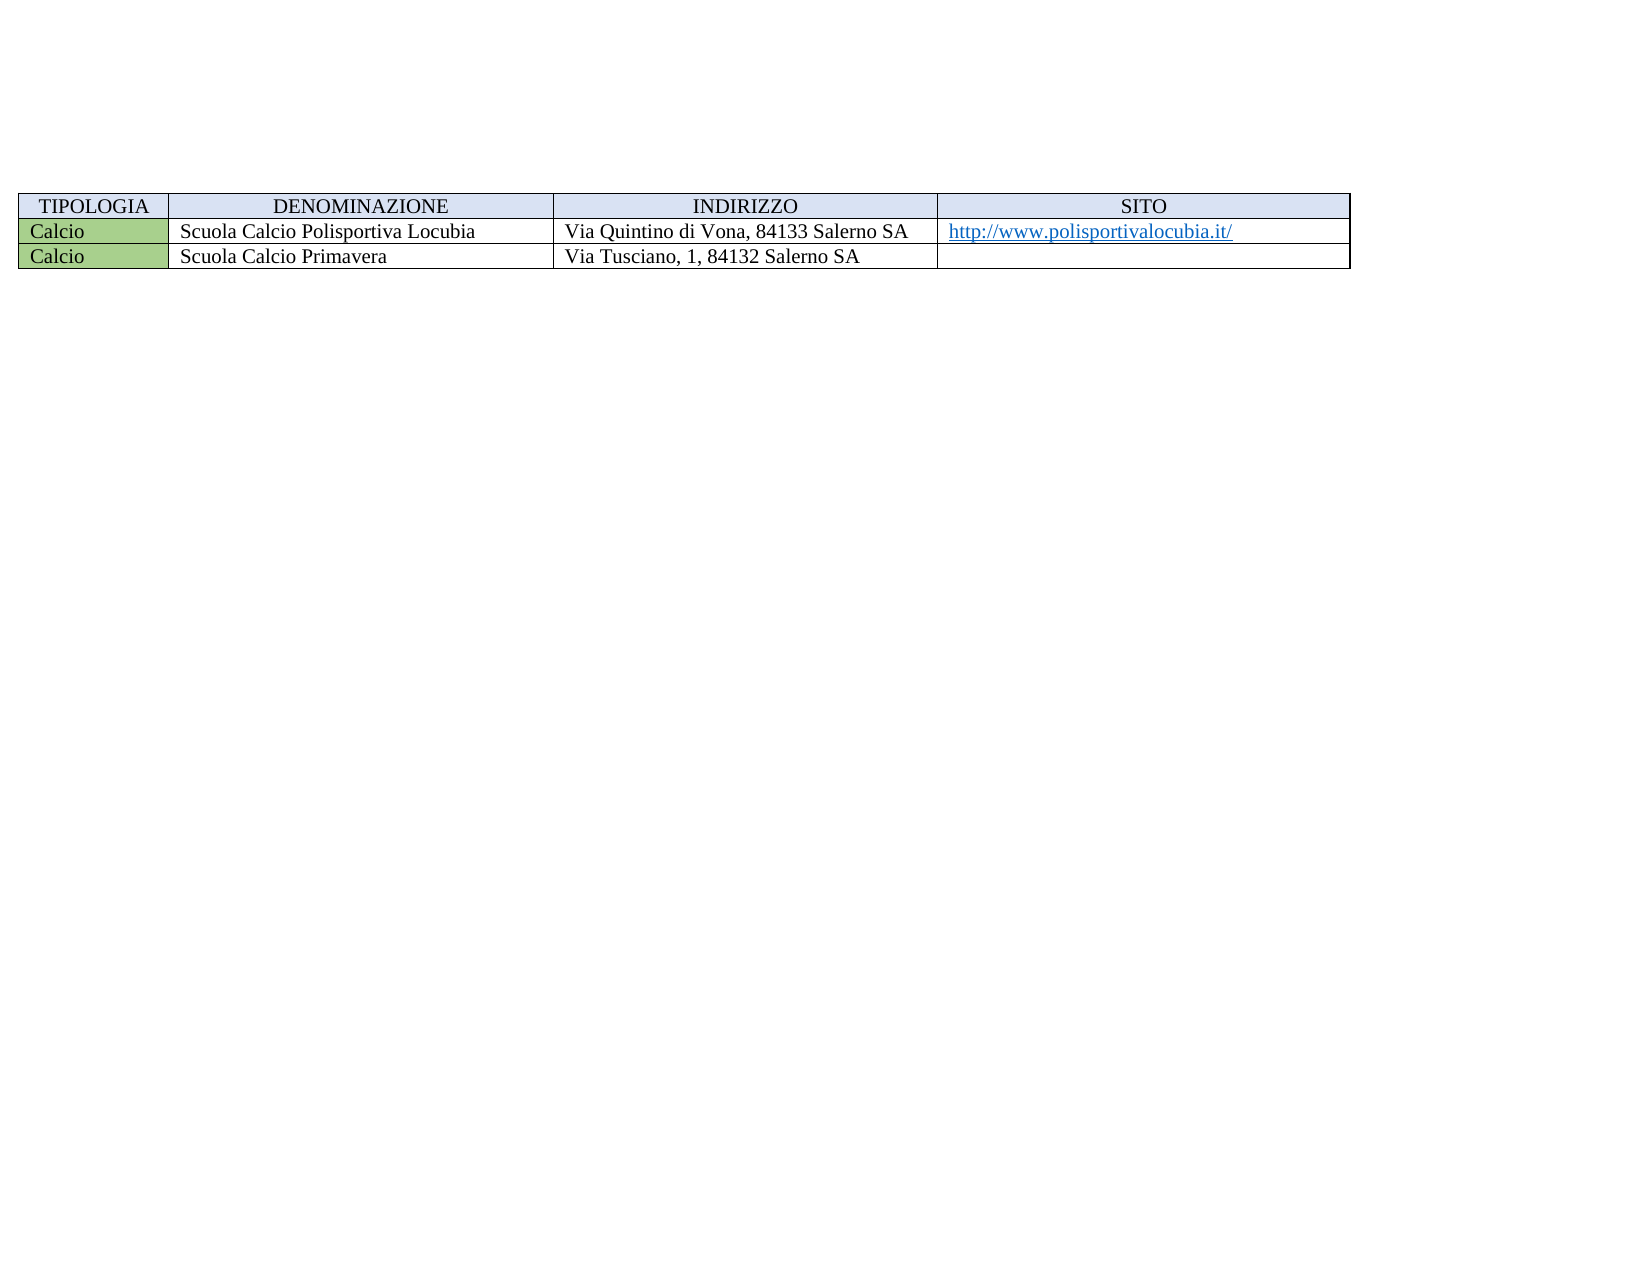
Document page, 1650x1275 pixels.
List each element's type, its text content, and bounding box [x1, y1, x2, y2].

table_header TIPOLOGIA [19, 194, 168, 218]
table_cell Via Quintino di Vona, 84133 Salerno SA [554, 219, 937, 243]
table_cell http://www.polisportivalocubia.it/ [938, 219, 1349, 243]
table_cell Scuola Calcio Polisportiva Locubia [169, 219, 553, 243]
table_cell Calcio [19, 244, 168, 268]
table_cell Scuola Calcio Primavera [169, 244, 553, 268]
table_cell [938, 244, 1349, 268]
table_header SITO [938, 194, 1349, 218]
table_header DENOMINAZIONE [169, 194, 553, 218]
table_cell Via Tusciano, 1, 84132 Salerno SA [554, 244, 937, 268]
table_header INDIRIZZO [554, 194, 937, 218]
table_cell Calcio [19, 219, 168, 243]
